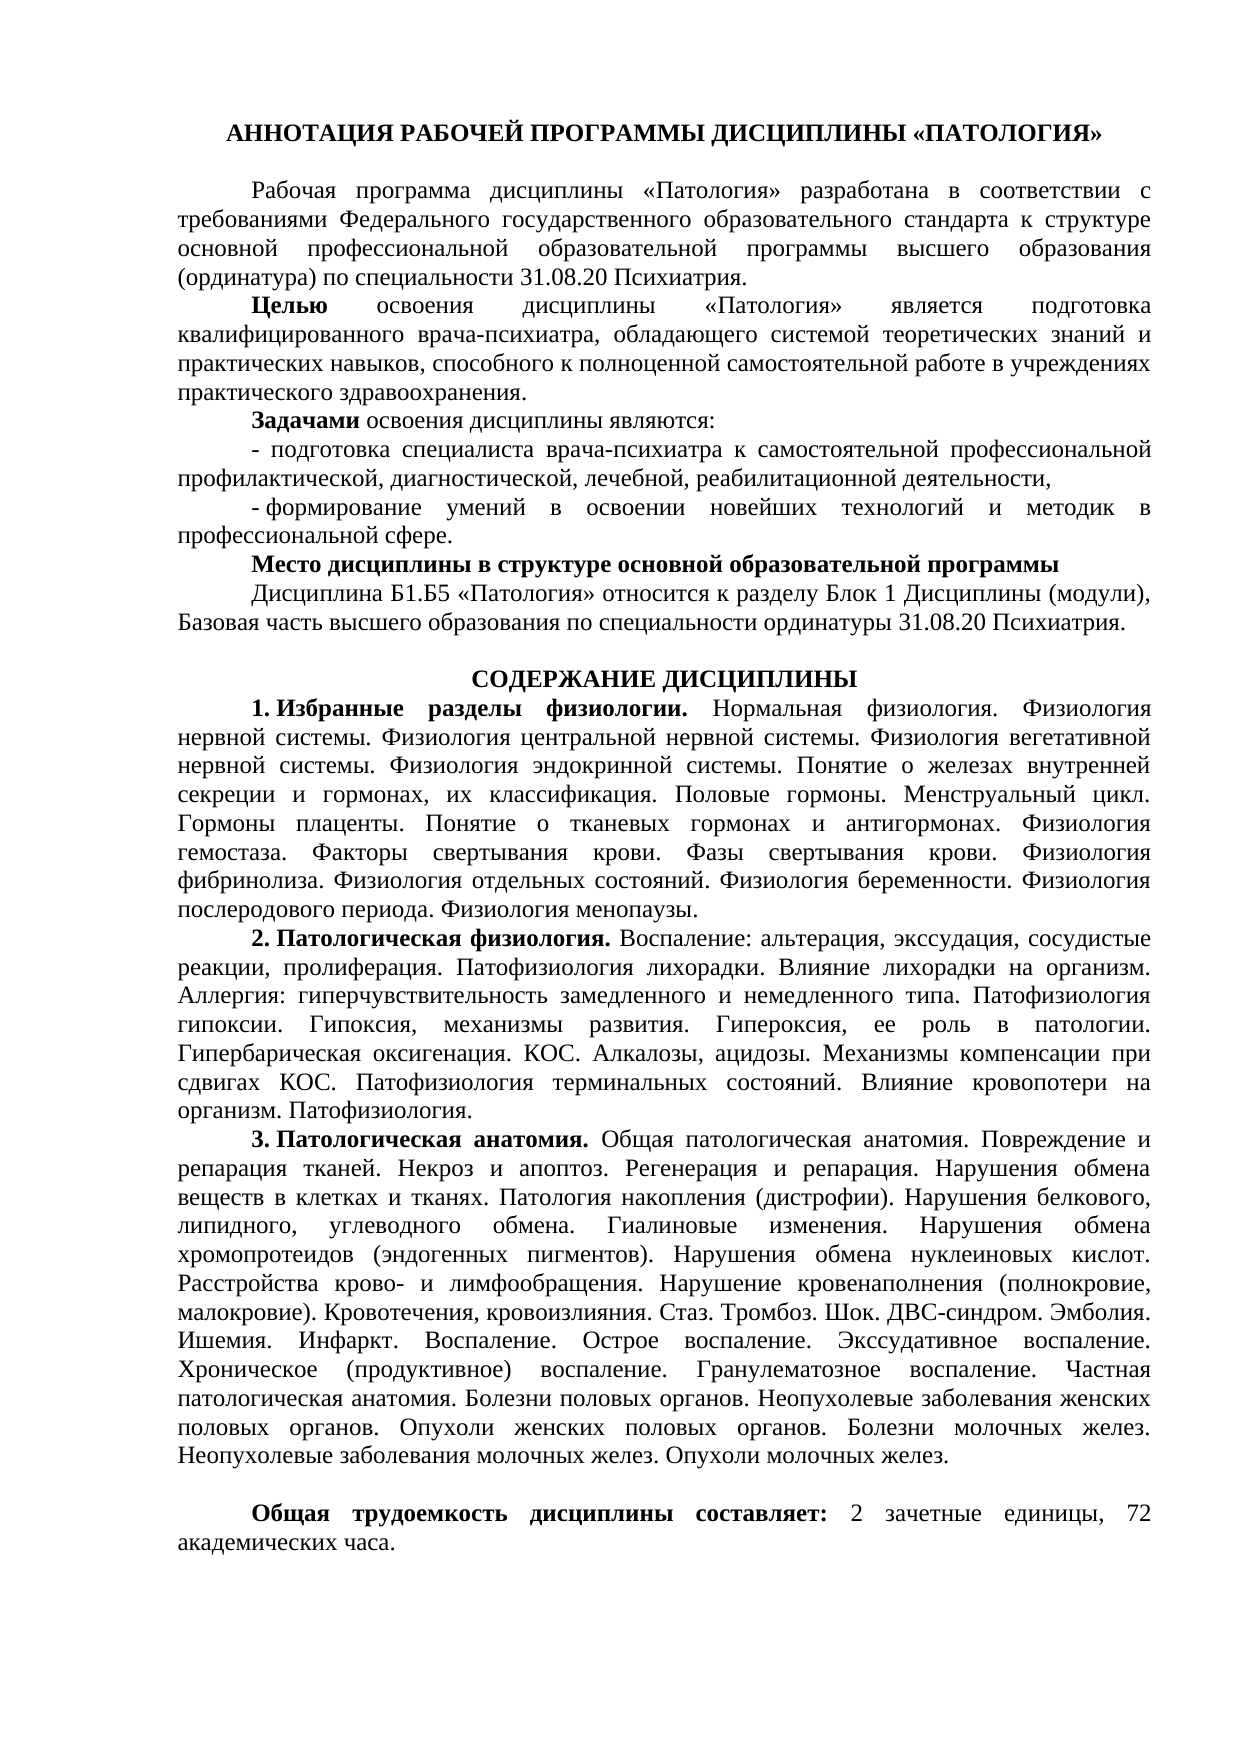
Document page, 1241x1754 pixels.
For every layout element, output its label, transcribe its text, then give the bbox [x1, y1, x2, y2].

text Дисциплина Б1.Б5 «Патология» относится к разделу Блок 1 Дисциплины (модули), Базовая часть высшего образования по специальности ординатуры 31.08.20 Психиатрия. [177, 578, 1152, 636]
text 3. Патологическая анатомия. Общая патологическая анатомия. Повреждение и репарация тканей. Некроз и апоптоз. Регенерация и репарация. Нарушения обмена веществ в клетках и тканях. Патология накопления (дистрофии). Нарушения белкового, липидного, углеводного обмена. Гиалиновые изменения. Нарушения обмена хромопротеидов (эндогенных пигментов). Нарушения обмена нуклеиновых кислот. Расстройства крово- и лимфообращения. Нарушение кровенаполнения (полнокровие, малокровие). Кровотечения, кровоизлияния. Стаз. Тромбоз. Шок. ДВС-синдром. Эмболия. Ишемия. Инфаркт. Воспаление. Острое воспаление. Экссудативное воспаление. Хроническое (продуктивное) воспаление. Гранулематозное воспаление. Частная патологическая анатомия. Болезни половых органов. Неопухолевые заболевания женских половых органов. Опухоли женских половых органов. Болезни молочных желез. Неопухолевые заболевания молочных желез. Опухоли молочных желез. [177, 1124, 1152, 1469]
text 2. Патологическая физиология. Воспаление: альтерация, экссудация, сосудистые реакции, пролиферация. Патофизиология лихорадки. Влияние лихорадки на организм. Аллергия: гиперчувствительность замедленного и немедленного типа. Патофизиология гипоксии. Гипоксия, механизмы развития. Гипероксия, ее роль в патологии. Гипербарическая оксигенация. КОС. Алкалозы, ацидозы. Механизмы компенсации при сдвигах КОС. Патофизиология терминальных состояний. Влияние кровопотери на организм. Патофизиология. [177, 923, 1152, 1124]
text Рабочая программа дисциплины «Патология» разработана в соответствии с требованиями Федерального государственного образовательного стандарта к структуре основной профессиональной образовательной программы высшего образования (ординатура) по специальности 31.08.20 Психиатрия. [177, 176, 1152, 291]
text СОДЕРЖАНИЕ ДИСЦИПЛИНЫ [177, 664, 1152, 693]
text АННОТАЦИЯ РАБОЧЕЙ ПРОГРАММЫ ДИСЦИПЛИНЫ «ПАТОЛОГИЯ» [177, 118, 1152, 147]
text - подготовка специалиста врача-психиатра к самостоятельной профессиональной профилактической, диагностической, лечебной, реабилитационной деятельности, [177, 434, 1152, 492]
text 1. Избранные разделы физиологии. Нормальная физиология. Физиология нервной системы. Физиология центральной нервной системы. Физиология вегетативной нервной системы. Физиология эндокринной системы. Понятие о железах внутренней секреции и гормонах, их классификация. Половые гормоны. Менструальный цикл. Гормоны плаценты. Понятие о тканевых гормонах и антигормонах. Физиология гемостаза. Факторы свертывания крови. Фазы свертывания крови. Физиология фибринолиза. Физиология отдельных состояний. Физиология беременности. Физиология послеродового периода. Физиология менопаузы. [177, 693, 1152, 923]
text Общая трудоемкость дисциплины составляет: 2 зачетные единицы, 72 академических часа. [177, 1498, 1152, 1556]
text Место дисциплины в структуре основной образовательной программы [177, 549, 1152, 578]
text Целью освоения дисциплины «Патология» является подготовка квалифицированного врача-психиатра, обладающего системой теоретических знаний и практических навыков, способного к полноценной самостоятельной работе в учреждениях практического здравоохранения. [177, 291, 1152, 406]
text - формирование умений в освоении новейших технологий и методик в профессиональной сфере. [177, 492, 1152, 549]
text Задачами освоения дисциплины являются: [177, 406, 1152, 434]
